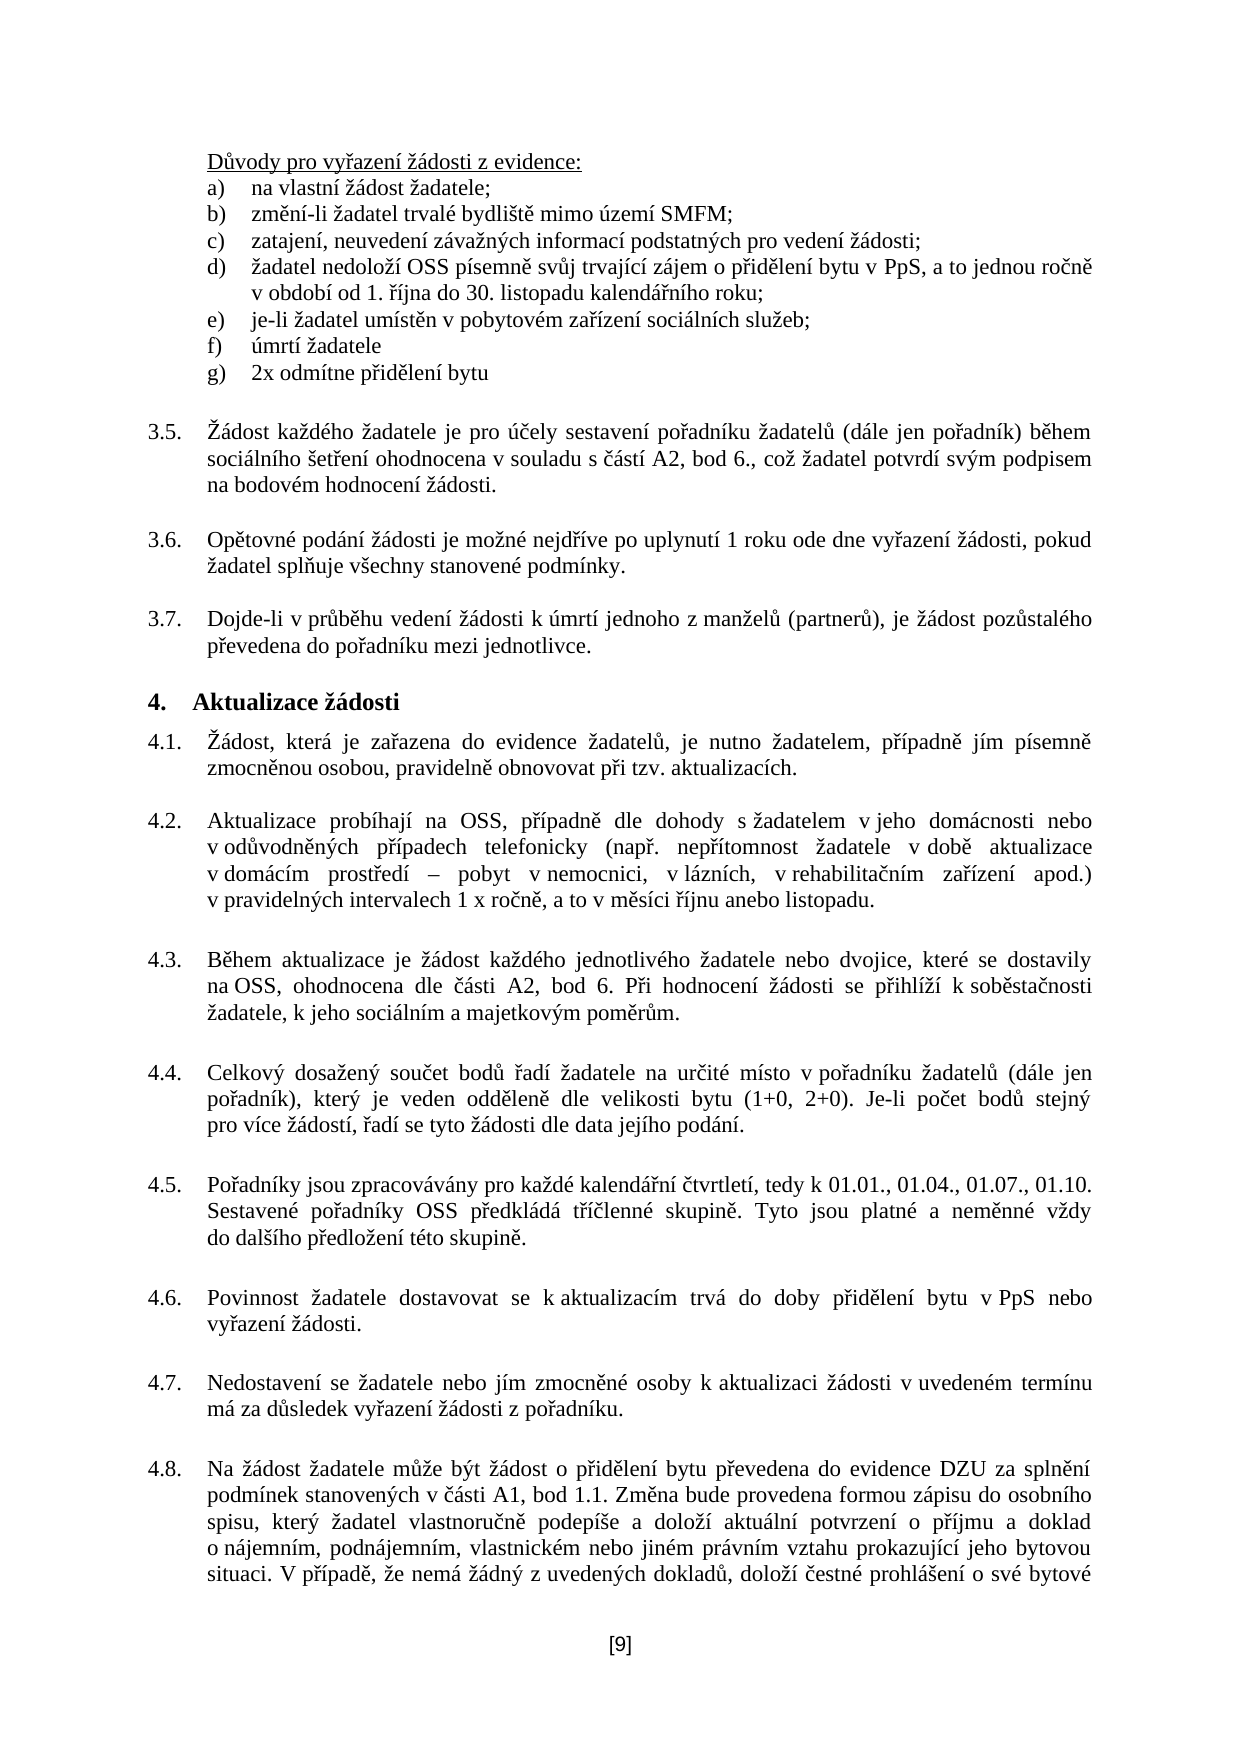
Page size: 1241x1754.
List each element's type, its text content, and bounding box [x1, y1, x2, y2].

list Žádost, která je zařazena do evidence žadatelů, je nutno žadatelem, případně jím písemně zmocněnou osobou, pravidelně obnovovat při tzv. aktualizacích. [148, 728, 1092, 781]
list Aktualizace žádosti [148, 687, 1092, 716]
list zatajení, neuvedení závažných informací podstatných pro vedení žádosti; [207, 227, 1092, 253]
list Důvody pro vyřazení žádosti z evidence: [207, 148, 1092, 174]
list Pořadníky jsou zpracovávány pro každé kalendářní čtvrtletí, tedy k 01.01., 01.04., 01.07., 01.10. Sestavené pořadníky OSS předkládá tříčlenné skupině. Tyto jsou platné a neměnné vždy do dalšího předložení této skupině. [148, 1171, 1092, 1250]
list Žádost každého žadatele je pro účely sestavení pořadníku žadatelů (dále jen pořadník) během sociálního šetření ohodnocena v souladu s částí A2, bod 6., což žadatel potvrdí svým podpisem na bodovém hodnocení žádosti. [148, 418, 1092, 497]
list Povinnost žadatele dostavovat se k aktualizacím trvá do doby přidělení bytu v PpS nebo vyřazení žádosti. [148, 1284, 1092, 1337]
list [148, 1455, 1092, 1587]
list Aktualizace probíhají na OSS, případně dle dohody s žadatelem v jeho domácnosti nebo v odůvodněných případech telefonicky (např. nepřítomnost žadatele v době aktualizace v domácím prostředí – pobyt v nemocnici, v lázních, v rehabilitačním zařízení apod.) v pravidelných intervalech 1 x ročně, a to v měsíci říjnu anebo listopadu. [148, 807, 1092, 912]
list změní-li žadatel trvalé bydliště mimo území SMFM; [207, 200, 1092, 227]
list na vlastní žádost žadatele; [207, 174, 1092, 200]
list Během aktualizace je žádost každého jednotlivého žadatele nebo dvojice, které se dostavily na OSS, ohodnocena dle části A2, bod 6. Při hodnocení žádosti se přihlíží k soběstačnosti žadatele, k jeho sociálním a majetkovým poměrům. [148, 946, 1092, 1025]
list Nedostavení se žadatele nebo jím zmocněné osoby k aktualizaci žádosti v uvedeném termínu má za důsledek vyřazení žádosti z pořadníku. [148, 1369, 1092, 1421]
list úmrtí žadatele [207, 332, 1092, 358]
list Dojde-li v průběhu vedení žádosti k úmrtí jednoho z manželů (partnerů), je žádost pozůstalého převedena do pořadníku mezi jednotlivce. [148, 605, 1092, 658]
list 2x odmítne přidělení bytu [207, 358, 1092, 385]
list žadatel nedoloží OSS písemně svůj trvající zájem o přidělení bytu v PpS, a to jednou ročně v období od 1. října do 30. listopadu kalendářního roku; [207, 253, 1092, 306]
list Celkový dosažený součet bodů řadí žadatele na určité místo v pořadníku žadatelů (dále jen pořadník), který je veden odděleně dle velikosti bytu (1+0, 2+0). Je-li počet bodů stejný pro více žádostí, řadí se tyto žádosti dle data jejího podání. [148, 1059, 1092, 1138]
list Opětovné podání žádosti je možné nejdříve po uplynutí 1 roku ode dne vyřazení žádosti, pokud žadatel splňuje všechny stanovené podmínky. [148, 526, 1092, 579]
list je-li žadatel umístěn v pobytovém zařízení sociálních služeb; [207, 306, 1092, 332]
